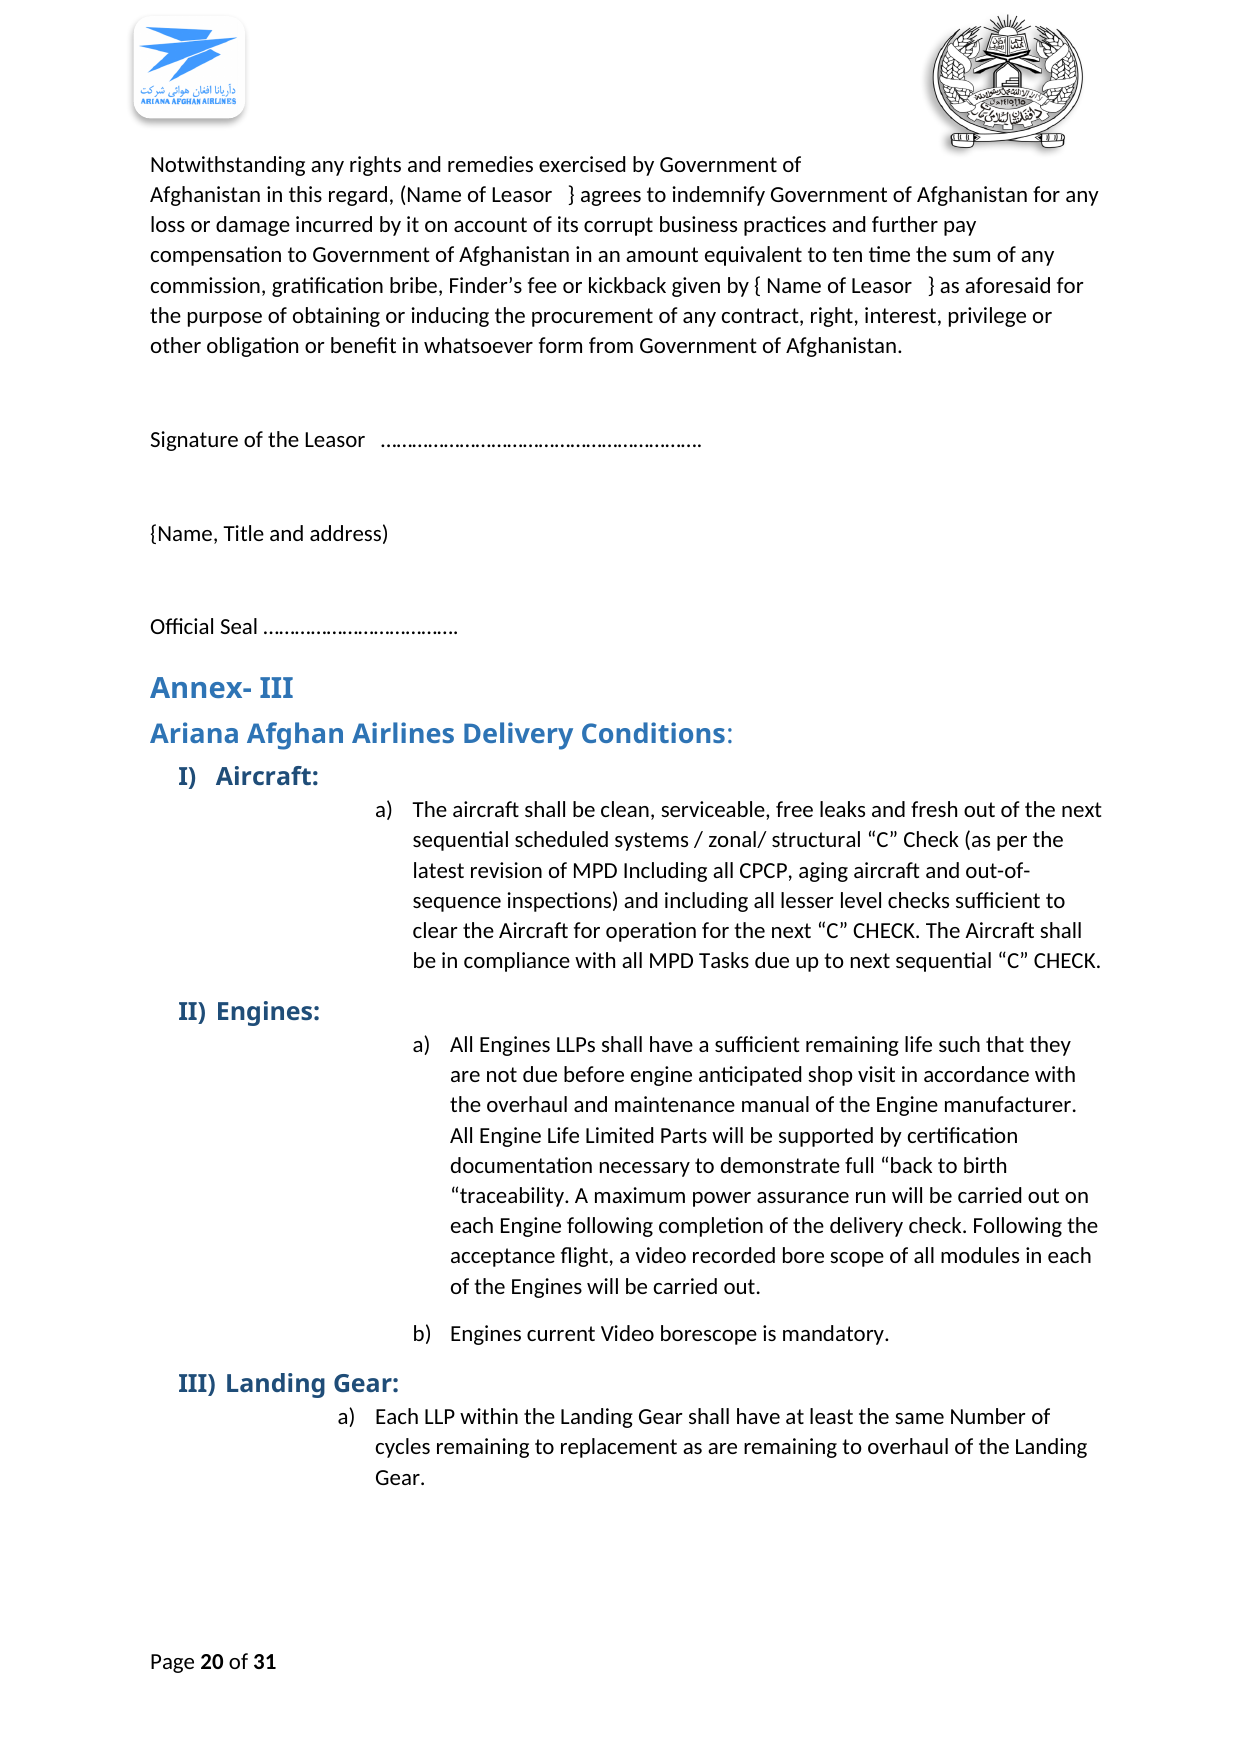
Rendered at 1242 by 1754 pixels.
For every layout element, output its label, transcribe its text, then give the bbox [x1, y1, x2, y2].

text {Name, Title and address) [150, 519, 1106, 547]
text Notwithstanding any rights and remedies exercised by Government of Afghanistan in this regard, (Name of Leasor } agrees to indemnify Government of Afghanistan for any loss or damage incurred by it on account of its corrupt business practices and further pay compensation to Government of Afghanistan in an amount equivalent to ten time the sum of any commission, gratification bribe, Finder’s fee or kickback given by { Name of Leasor } as aforesaid for the purpose of obtaining or inducing the procurement of any contract, right, interest, privilege or other obligation or benefit in whatsoever form from Government of Afghanistan. [150, 150, 1106, 359]
text Official Seal ………………………………. [150, 612, 1106, 641]
subtitle Ariana Afghan Airlines Delivery Conditions: [150, 715, 1106, 752]
list Each LLP within the Landing Gear shall have at least the same Number of cycles remaining to replacement as are remaining to overhaul of the Landing Gear. [337, 1402, 1106, 1491]
picture [931, 13, 1084, 149]
list All Engines LLPs shall have a sufficient remaining life such that they are not due before engine anticipated shop visit in accordance with the overhaul and maintenance manual of the Engine manufacturer. All Engine Life Limited Parts will be supported by certification documentation necessary to demonstrate full “back to birth “traceability. A maximum power assurance run will be carried out on each Engine following completion of the delivery check. Following the acceptance flight, a video recorded bore scope of all modules in each of the Engines will be carried out. [412, 1030, 1106, 1300]
text Signature of the Leasor ……………………………………………………. [150, 425, 1106, 453]
subtitle Landing Gear: [178, 1366, 1106, 1399]
subtitle Engines: [178, 993, 1106, 1027]
list Engines current Video borescope is mandatory. [412, 1319, 1106, 1347]
subtitle Aircraft: [178, 759, 1106, 793]
subtitle Annex- III [150, 668, 1106, 707]
list The aircraft shall be clean, serviceable, free leaks and fresh out of the next sequential scheduled systems / zonal/ structural “C” Check (as per the latest revision of MPD Including all CPCP, aging aircraft and out-of-sequence inspections) and including all lesser level checks sufficient to clear the Aircraft for operation for the next “C” CHECK. The Aircraft shall be in compliance with all MPD Tasks due up to next sequential “C” CHECK. [375, 795, 1106, 974]
picture [133, 16, 246, 119]
